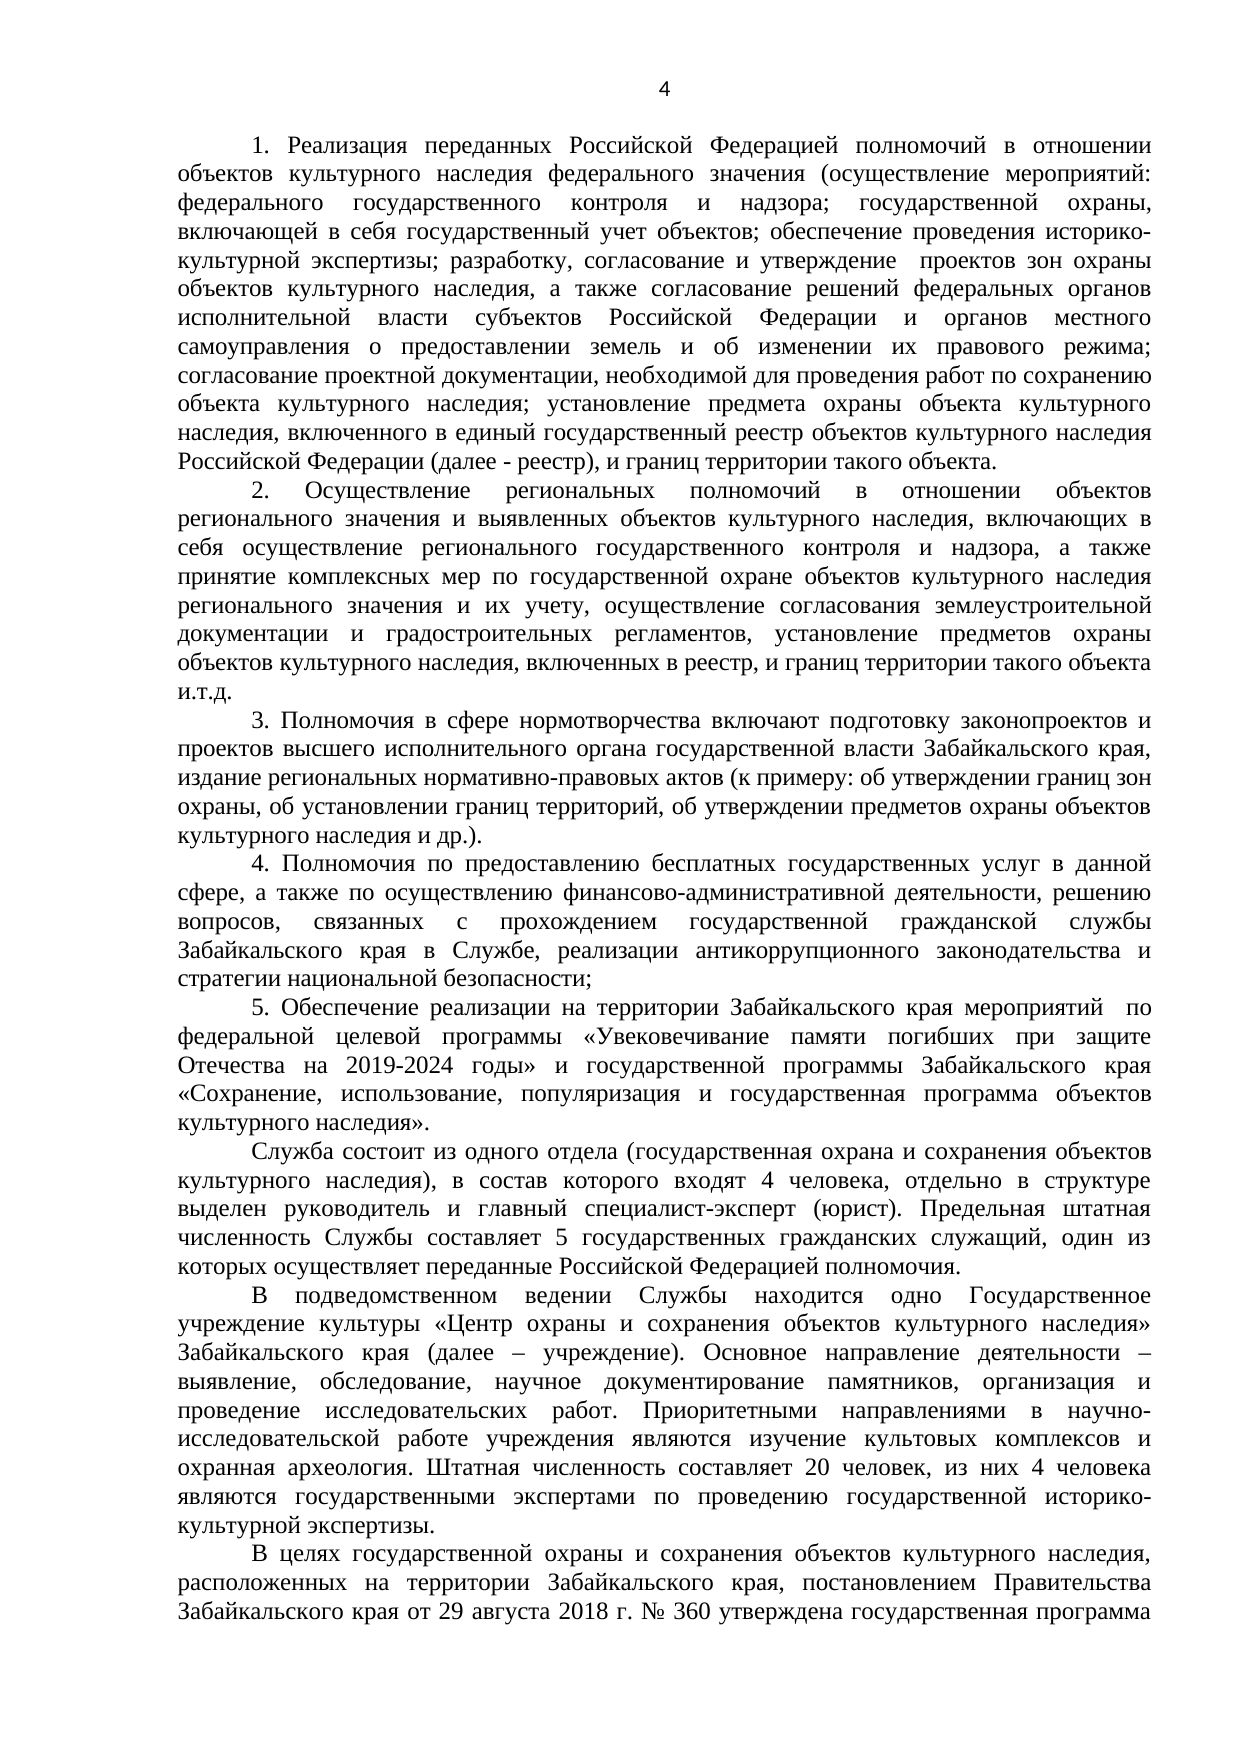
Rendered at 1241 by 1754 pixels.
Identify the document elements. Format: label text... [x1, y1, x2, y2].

text 1. Реализация переданных Российской Федерацией полномочий в отношении объектов культурного наследия федерального значения (осуществление мероприятий: федерального государственного контроля и надзора; государственной охраны, включающей в себя государственный учет объектов; обеспечение проведения историко-культурной экспертизы; разработку, согласование и утверждение проектов зон охраны объектов культурного наследия, а также согласование решений федеральных органов исполнительной власти субъектов Российской Федерации и органов местного самоуправления о предоставлении земель и об изменении их правового режима; согласование проектной документации, необходимой для проведения работ по сохранению объекта культурного наследия; установление предмета охраны объекта культурного наследия, включенного в единый государственный реестр объектов культурного наследия Российской Федерации (далее - реестр), и границ территории такого объекта. [177, 130, 1152, 475]
text 5. Обеспечение реализации на территории Забайкальского края мероприятий по федеральной целевой программы «Увековечивание памяти погибших при защите Отечества на 2019-2024 годы» и государственной программы Забайкальского края «Сохранение, использование, популяризация и государственная программа объектов культурного наследия». [177, 992, 1152, 1136]
text 4. Полномочия по предоставлению бесплатных государственных услуг в данной сфере, а также по осуществлению финансово-административной деятельности, решению вопросов, связанных с прохождением государственной гражданской службы Забайкальского края в Службе, реализации антикоррупционного законодательства и стратегии национальной безопасности; [177, 848, 1152, 992]
text В подведомственном ведении Службы находится одно Государственное учреждение культуры «Центр охраны и сохранения объектов культурного наследия» Забайкальского края (далее – учреждение). Основное направление деятельности – выявление, обследование, научное документирование памятников, организация и проведение исследовательских работ. Приоритетными направлениями в научно-исследовательской работе учреждения являются изучение культовых комплексов и охранная археология. Штатная численность составляет 20 человек, из них 4 человека являются государственными экспертами по проведению государственной историко-культурной экспертизы. [177, 1280, 1152, 1538]
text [177, 1538, 1152, 1625]
text 2. Осуществление региональных полномочий в отношении объектов регионального значения и выявленных объектов культурного наследия, включающих в себя осуществление регионального государственного контроля и надзора, а также принятие комплексных мер по государственной охране объектов культурного наследия регионального значения и их учету, осуществление согласования землеустроительной документации и градостроительных регламентов, установление предметов охраны объектов культурного наследия, включенных в реестр, и границ территории такого объекта и.т.д. [177, 475, 1152, 705]
text Служба состоит из одного отдела (государственная охрана и сохранения объектов культурного наследия), в состав которого входят 4 человека, отдельно в структуре выделен руководитель и главный специалист-эксперт (юрист). Предельная штатная численность Службы составляет 5 государственных гражданских служащий, один из которых осуществляет переданные Российской Федерацией полномочия. [177, 1136, 1152, 1280]
text 3. Полномочия в сфере нормотворчества включают подготовку законопроектов и проектов высшего исполнительного органа государственной власти Забайкальского края, издание региональных нормативно-правовых актов (к примеру: об утверждении границ зон охраны, об установлении границ территорий, об утверждении предметов охраны объектов культурного наследия и др.). [177, 705, 1152, 848]
